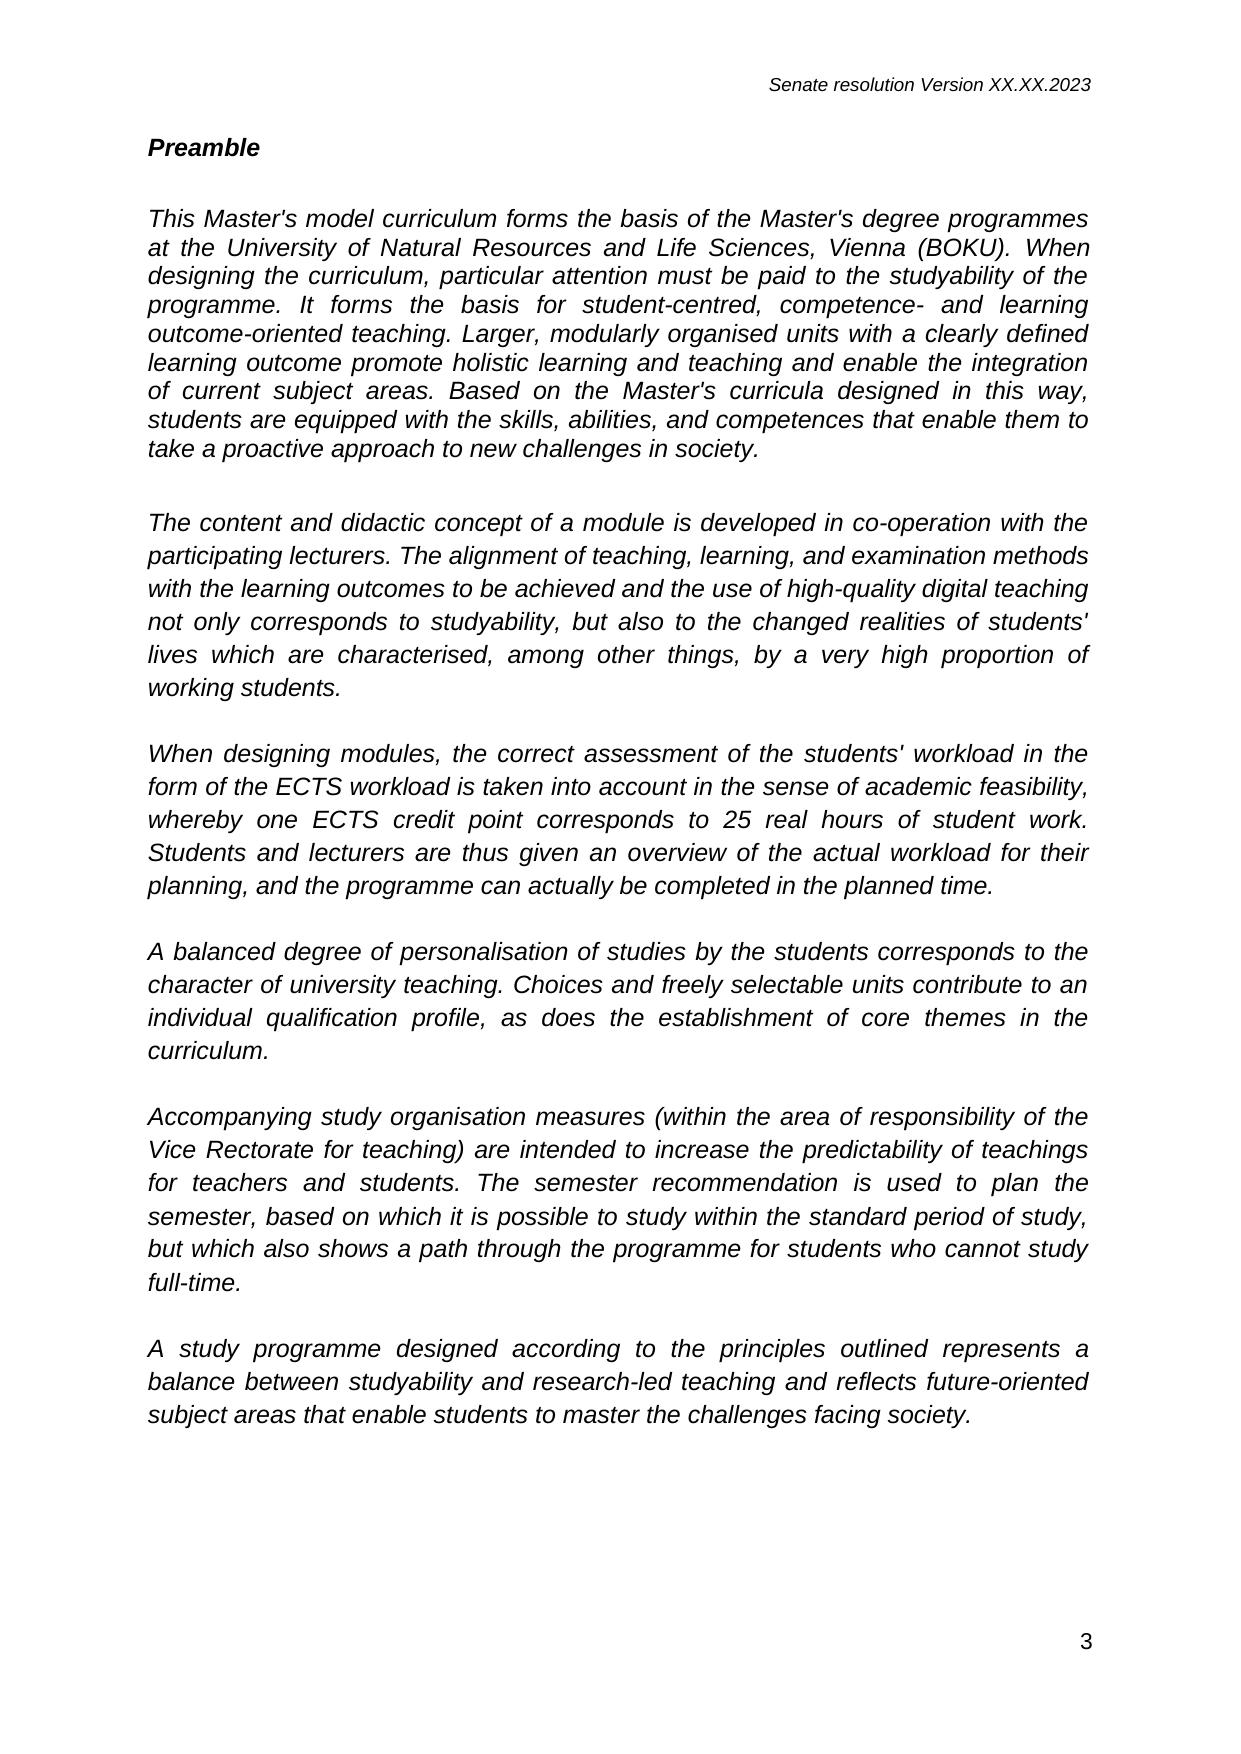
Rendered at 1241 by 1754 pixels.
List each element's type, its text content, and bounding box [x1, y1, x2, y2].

text A balanced degree of personalisation of studies by the students corresponds to the character of university teaching. Choices and freely selectable units contribute to an individual qualification profile, as does the establishment of core themes in the curriculum. [148, 937, 1093, 1065]
text Accompanying study organisation measures (within the area of responsibility of the Vice Rectorate for teaching) are intended to increase the predictability of teachings for teachers and students. The semester recommendation is used to plan the semester, based on which it is possible to study within the standard period of study, but which also shows a path through the programme for students who cannot study full-time. [148, 1102, 1093, 1296]
text Preamble [148, 133, 1093, 162]
text This Master's model curriculum forms the basis of the Master's degree programmes at the University of Natural Resources and Life Sciences, Vienna (BOKU). When designing the curriculum, particular attention must be paid to the studyability of the programme. It forms the basis for student-centred, competence- and learning outcome-oriented teaching. Larger, modularly organised units with a clearly defined learning outcome promote holistic learning and teaching and enable the integration of current subject areas. Based on the Master's curricula designed in this way, students are equipped with the skills, abilities, and competences that enable them to take a proactive approach to new challenges in society. [148, 204, 1093, 462]
text When designing modules, the correct assessment of the students' workload in the form of the ECTS workload is taken into account in the sense of academic feasibility, whereby one ECTS credit point corresponds to 25 real hours of student work. Students and lecturers are thus given an overview of the actual workload for their planning, and the programme can actually be completed in the planned time. [148, 739, 1093, 900]
text The content and didactic concept of a module is developed in co-operation with the participating lecturers. The alignment of teaching, learning, and examination methods with the learning outcomes to be achieved and the use of high-quality digital teaching not only corresponds to studyability, but also to the changed realities of students' lives which are characterised, among other things, by a very high proportion of working students. [148, 508, 1093, 702]
text A study programme designed according to the principles outlined represents a balance between studyability and research-led teaching and reflects future-oriented subject areas that enable students to master the challenges facing society. [148, 1333, 1093, 1428]
